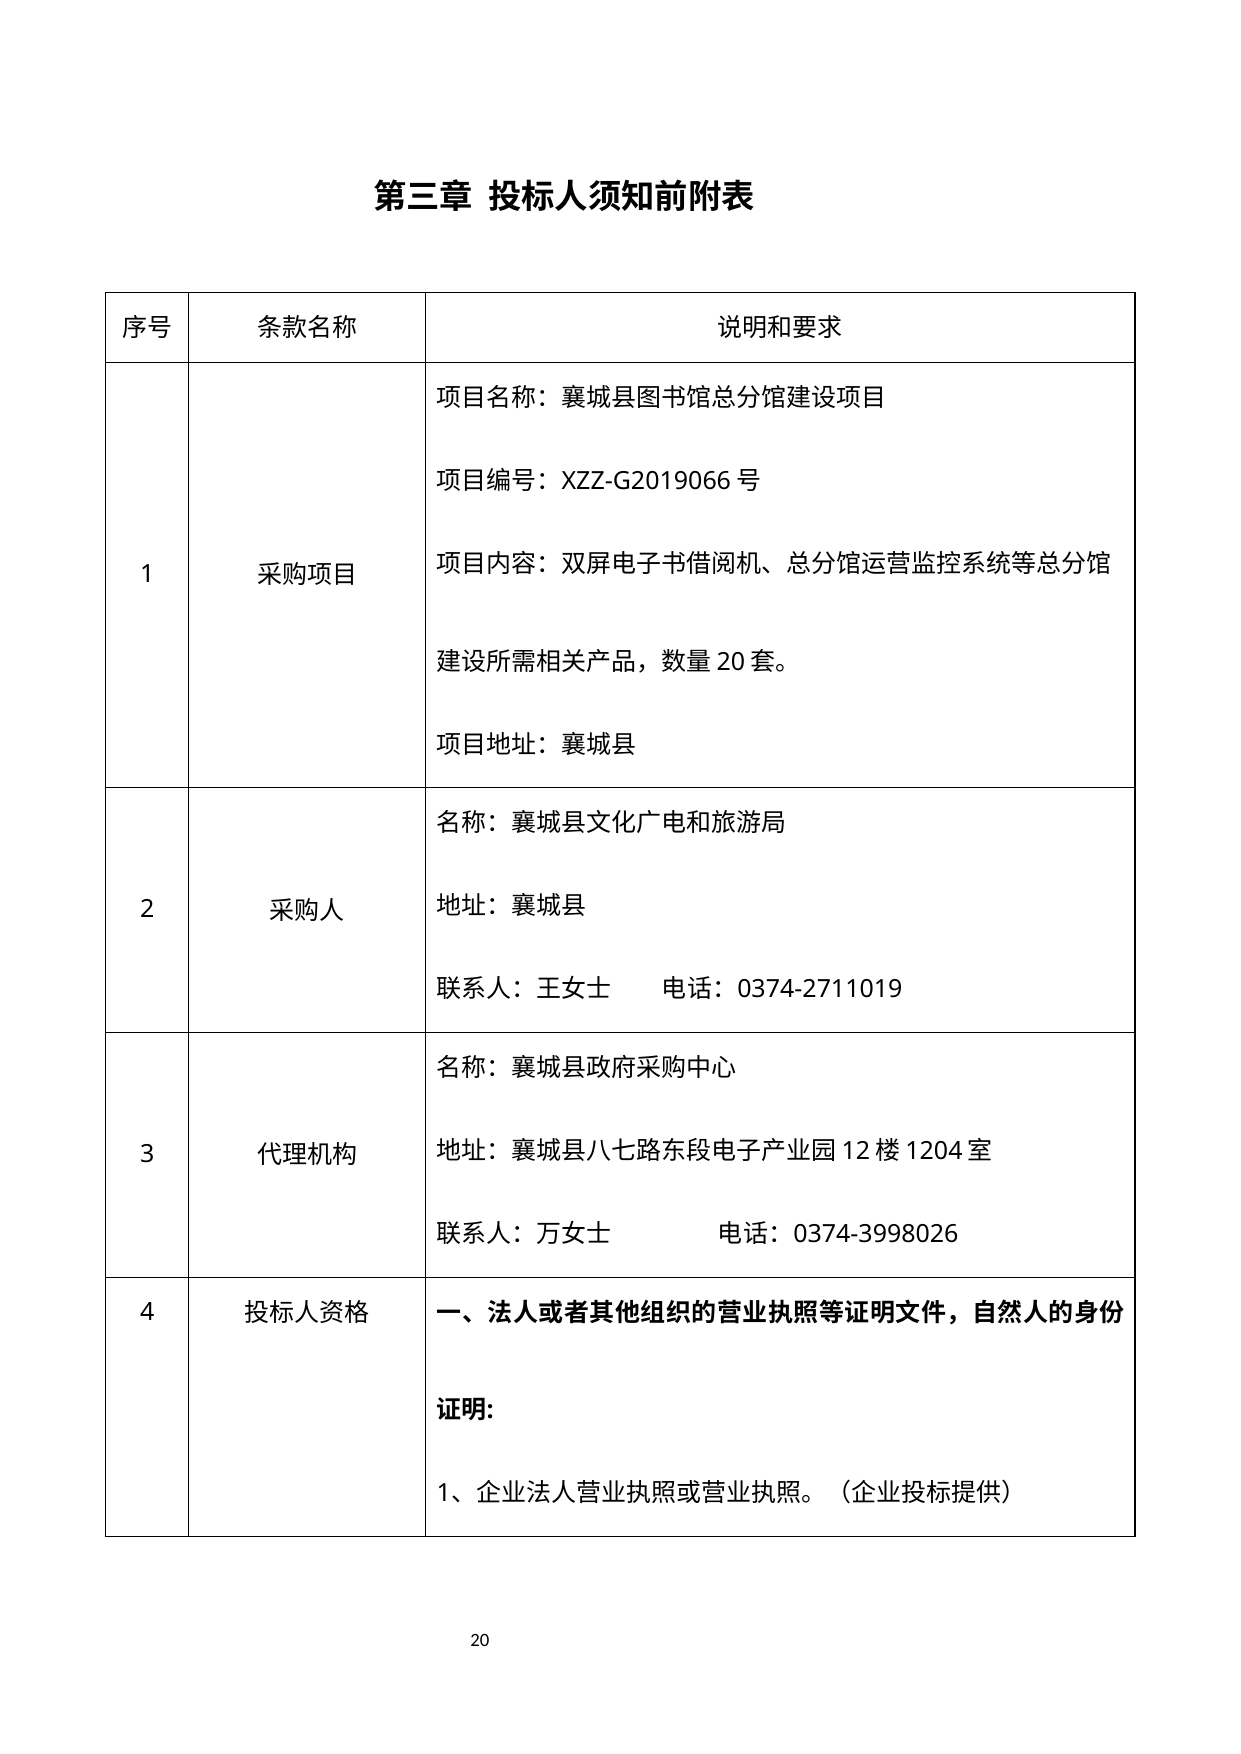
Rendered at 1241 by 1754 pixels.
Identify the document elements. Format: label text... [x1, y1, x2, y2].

table_cell 2 [106, 788, 188, 1032]
text 第三章 投标人须知前附表 [112, 162, 1128, 227]
table_header 说明和要求 [426, 293, 1134, 362]
table_header 条款名称 [189, 293, 425, 362]
table_cell 采购项目 [189, 363, 425, 787]
table_cell 投标人资格 [189, 1278, 425, 1536]
table_cell 1 [106, 363, 188, 787]
table_cell 项目名称：襄城县图书馆总分馆建设项目 项目编号：XZZ-G2019066号 项目内容：双屏电子书借阅机、总分馆运营监控系统等总分馆建设所需相关产品，数量20套。 项目地址：襄城县 [426, 363, 1134, 787]
table_cell 代理机构 [189, 1033, 425, 1277]
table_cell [426, 1278, 1134, 1536]
table_cell 采购人 [189, 788, 425, 1032]
table_cell 3 [106, 1033, 188, 1277]
table_header 序号 [106, 293, 188, 362]
table_cell 4 [106, 1278, 188, 1536]
table_cell 名称：襄城县政府采购中心 地址：襄城县八七路东段电子产业园12楼1204室 联系人：万女士 电话：0374-3998026 [426, 1033, 1134, 1277]
table_cell 名称：襄城县文化广电和旅游局 地址：襄城县 联系人：王女士 电话：0374-2711019 [426, 788, 1134, 1032]
